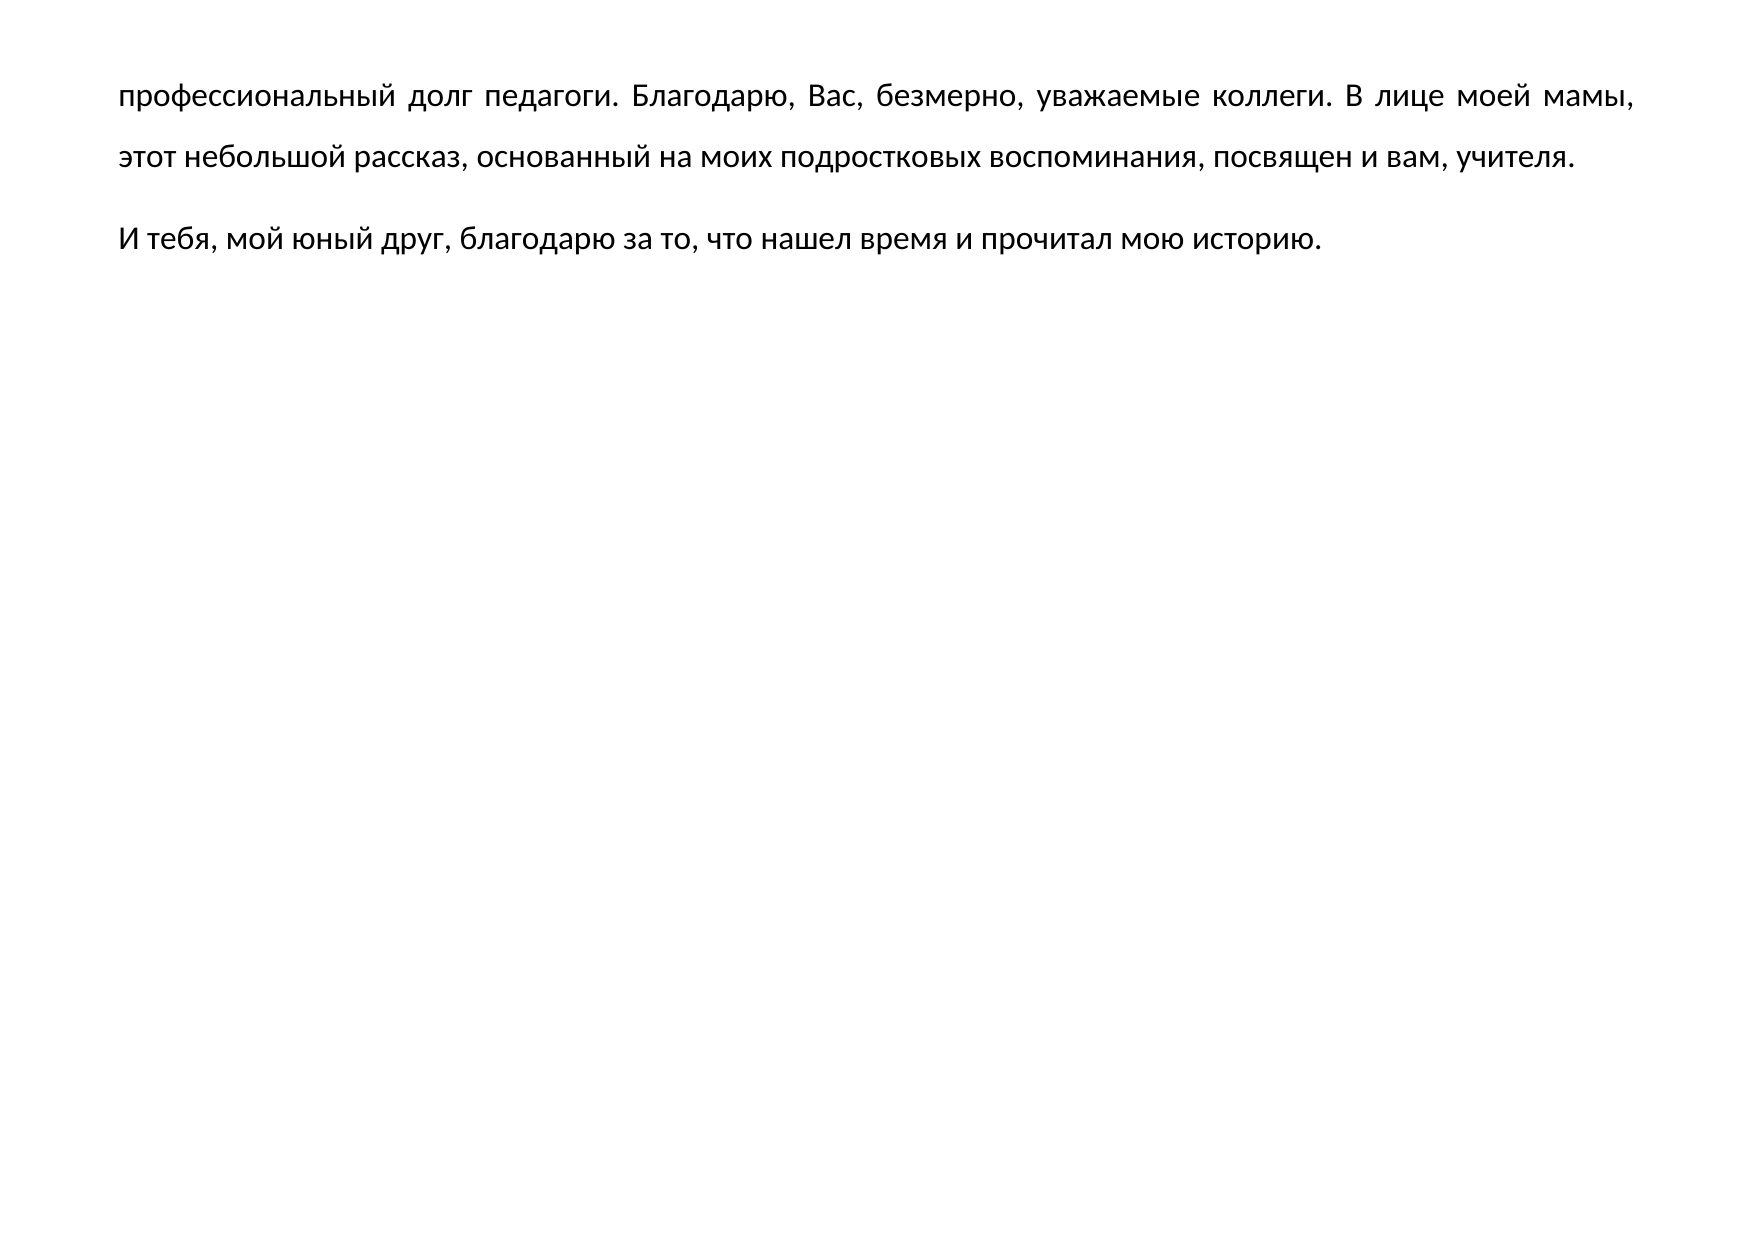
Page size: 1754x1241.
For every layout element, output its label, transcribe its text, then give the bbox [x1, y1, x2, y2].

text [118, 74, 1636, 176]
text И тебя, мой юный друг, благодарю за то, что нашел время и прочитал мою историю. [118, 217, 1636, 257]
